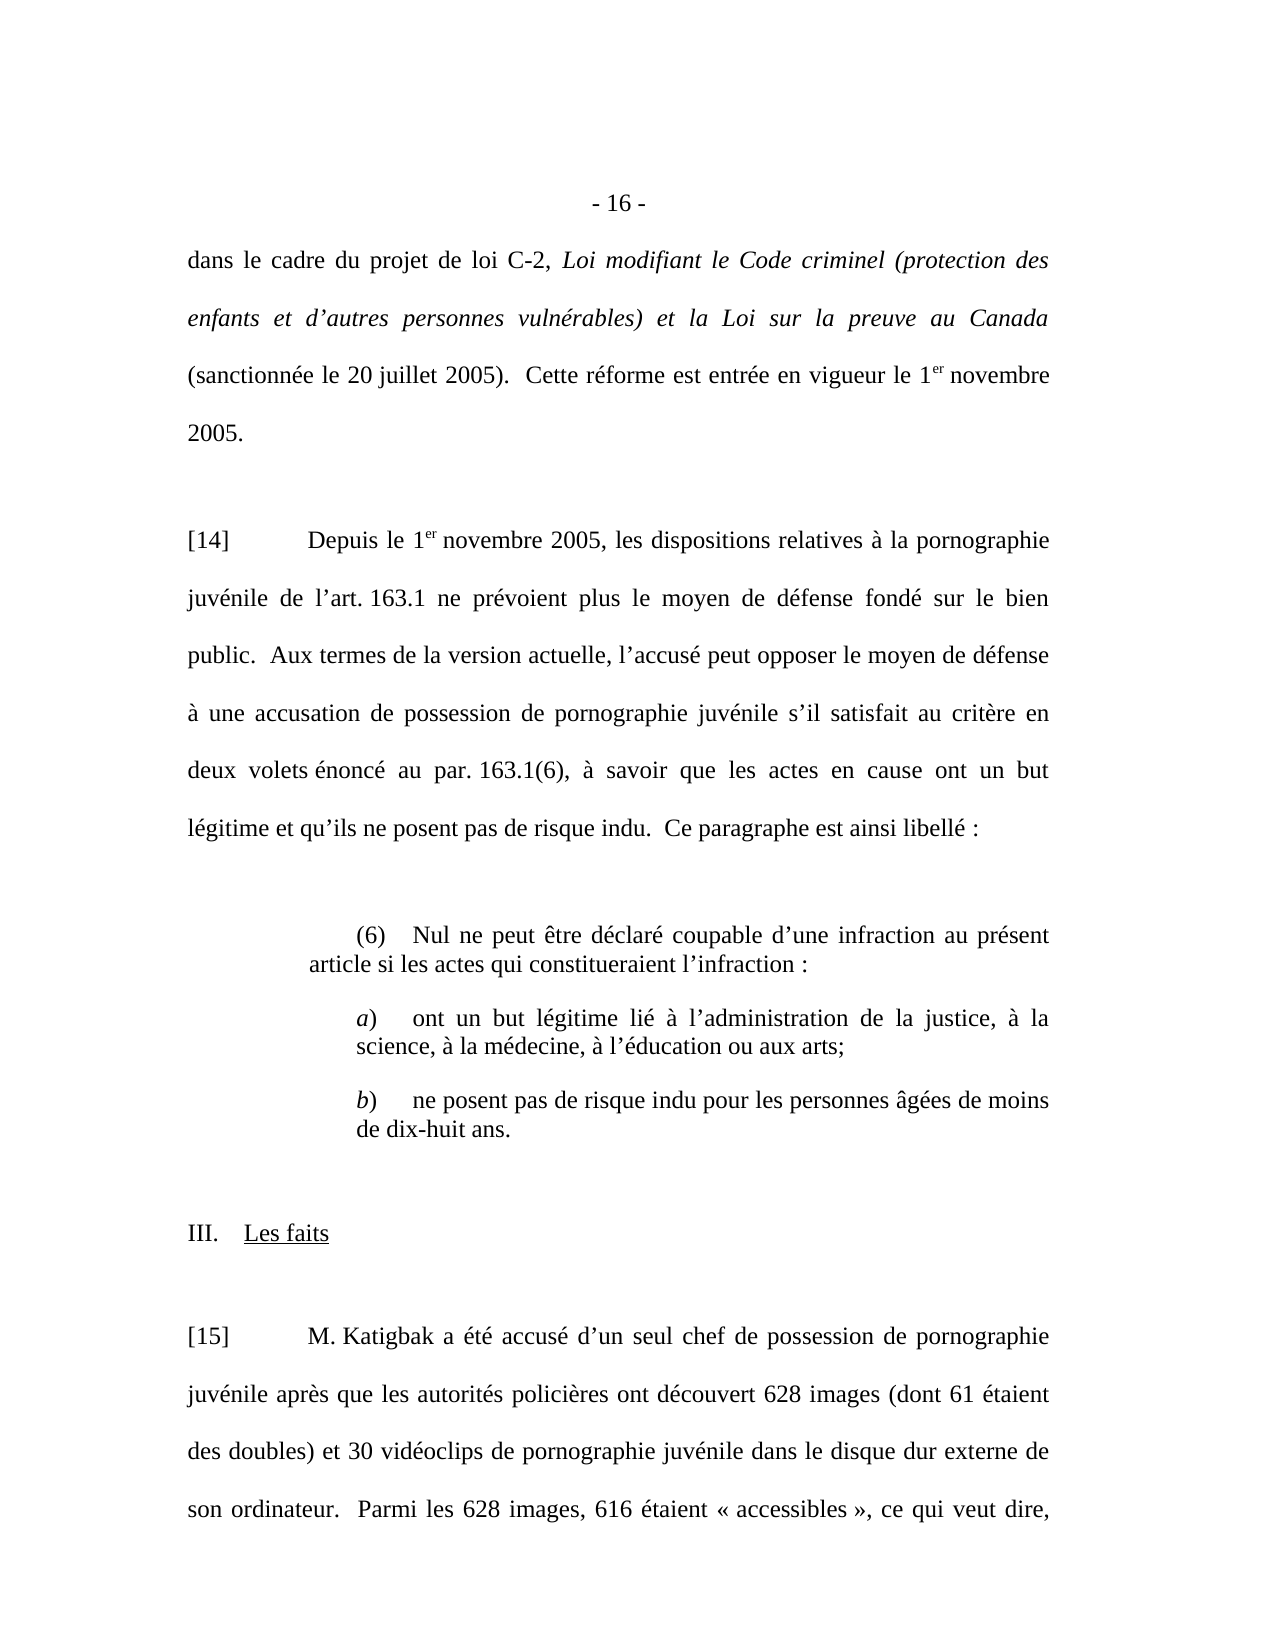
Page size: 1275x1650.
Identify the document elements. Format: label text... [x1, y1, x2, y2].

text b) ne posent pas de risque indu pour les personnes âgées de moins de dix-huit ans. [187, 1085, 1050, 1143]
title III. Les faits [187, 1218, 1050, 1246]
text Depuis le 1er novembre 2005, les dispositions relatives à la pornographie juvénile de l’art. 163.1 ne prévoient plus le moyen de défense fondé sur le bien public. Aux termes de la version actuelle, l’accusé peut opposer le moyen de défense à une accusation de possession de pornographie juvénile s’il satisfait au critère en deux volets énoncé au par. 163.1(6), à savoir que les actes en cause ont un but légitime et qu’ils ne posent pas de risque indu. Ce paragraphe est ainsi libellé : [187, 525, 1050, 841]
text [187, 1321, 1050, 1523]
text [187, 245, 1050, 446]
text (6) Nul ne peut être déclaré coupable d’une infraction au présent article si les actes qui constitueraient l’infraction : [187, 920, 1050, 978]
text a) ont un but légitime lié à l’administration de la justice, à la science, à la médecine, à l’éducation ou aux arts; [187, 1003, 1050, 1060]
